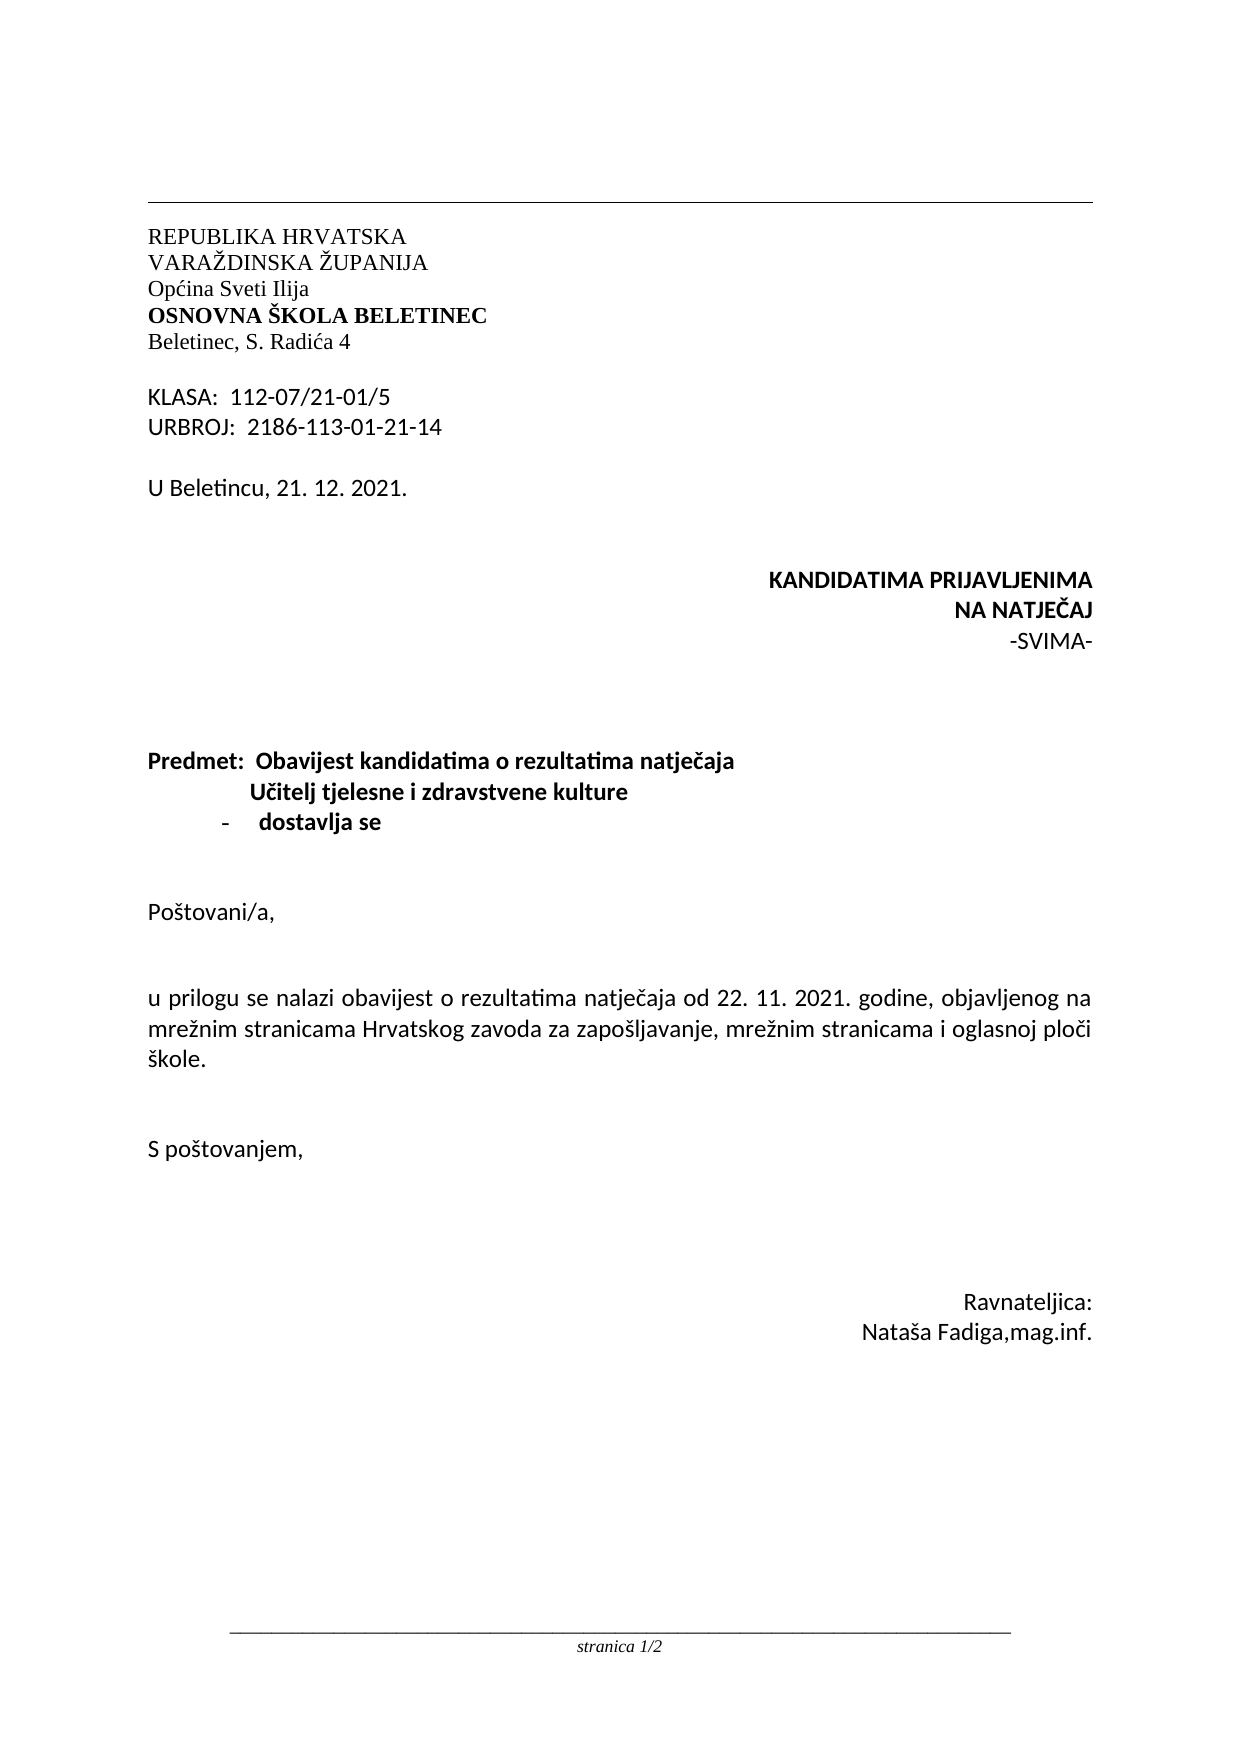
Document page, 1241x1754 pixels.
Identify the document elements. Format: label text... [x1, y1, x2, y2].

text REPUBLIKA HRVATSKA [148, 223, 1093, 249]
text Ravnateljica: [148, 1286, 1093, 1317]
text URBROJ: 2186-113-01-21-14 [148, 411, 1093, 442]
text Predmet: Obavijest kandidatima o rezultatima natječaja [148, 745, 1093, 776]
text Učitelj tjelesne i zdravstvene kulture [148, 776, 1093, 806]
text u prilogu se nalazi obavijest o rezultatima natječaja od 22. 11. 2021. godine, objavljenog na mrežnim stranicama Hrvatskog zavoda za zapošljavanje, mrežnim stranicama i oglasnoj ploči škole. [148, 982, 1093, 1074]
text U Beletincu, 21. 12. 2021. [148, 472, 1093, 503]
text NA NATJEČAJ [148, 594, 1093, 625]
text Beletinec, S. Radića 4 [148, 328, 1093, 354]
text Poštovani/a, [148, 896, 1093, 927]
text KLASA: 112-07/21-01/5 [148, 381, 1093, 411]
text S poštovanjem, [148, 1133, 1093, 1164]
text VARAŽDINSKA ŽUPANIJA [148, 249, 1093, 275]
text KANDIDATIMA PRIJAVLJENIMA [148, 564, 1093, 594]
text Općina Sveti Ilija [148, 275, 1093, 302]
text OSNOVNA ŠKOLA BELETINEC [148, 302, 1093, 328]
text Nataša Fadiga,mag.inf. [148, 1317, 1093, 1347]
text -SVIMA- [148, 625, 1093, 656]
list - dostavlja se [221, 806, 1093, 837]
